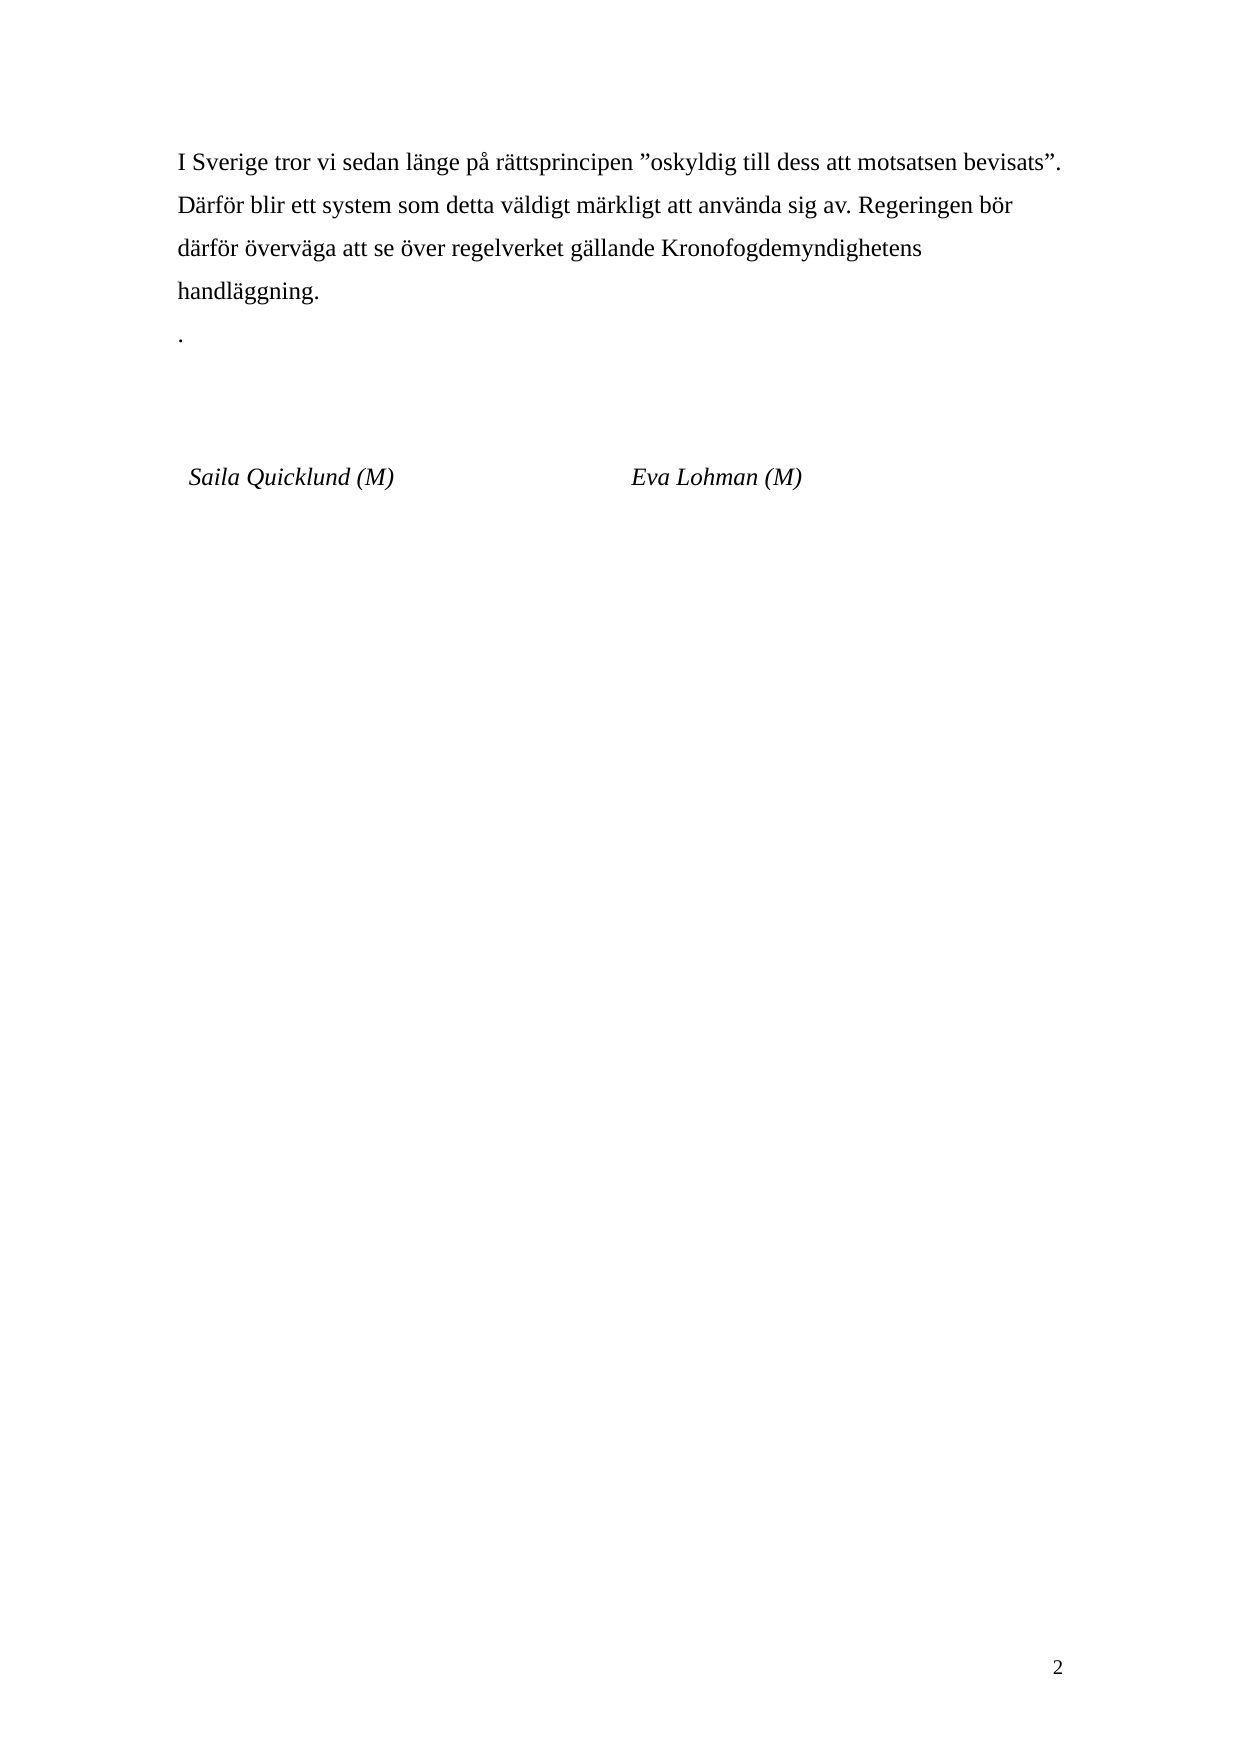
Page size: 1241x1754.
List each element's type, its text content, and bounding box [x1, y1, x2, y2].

table_header Saila Quicklund (M) [177, 363, 620, 491]
table_header Eva Lohman (M) [620, 363, 1063, 491]
text I Sverige tror vi sedan länge på rättsprincipen ”oskyldig till dess att motsatsen bevisats”. Därför blir ett system som detta väldigt märkligt att använda sig av. Regeringen bör därför överväga att se över regelverket gällande Kronofogdemyndighetens handläggning. [177, 147, 1063, 305]
